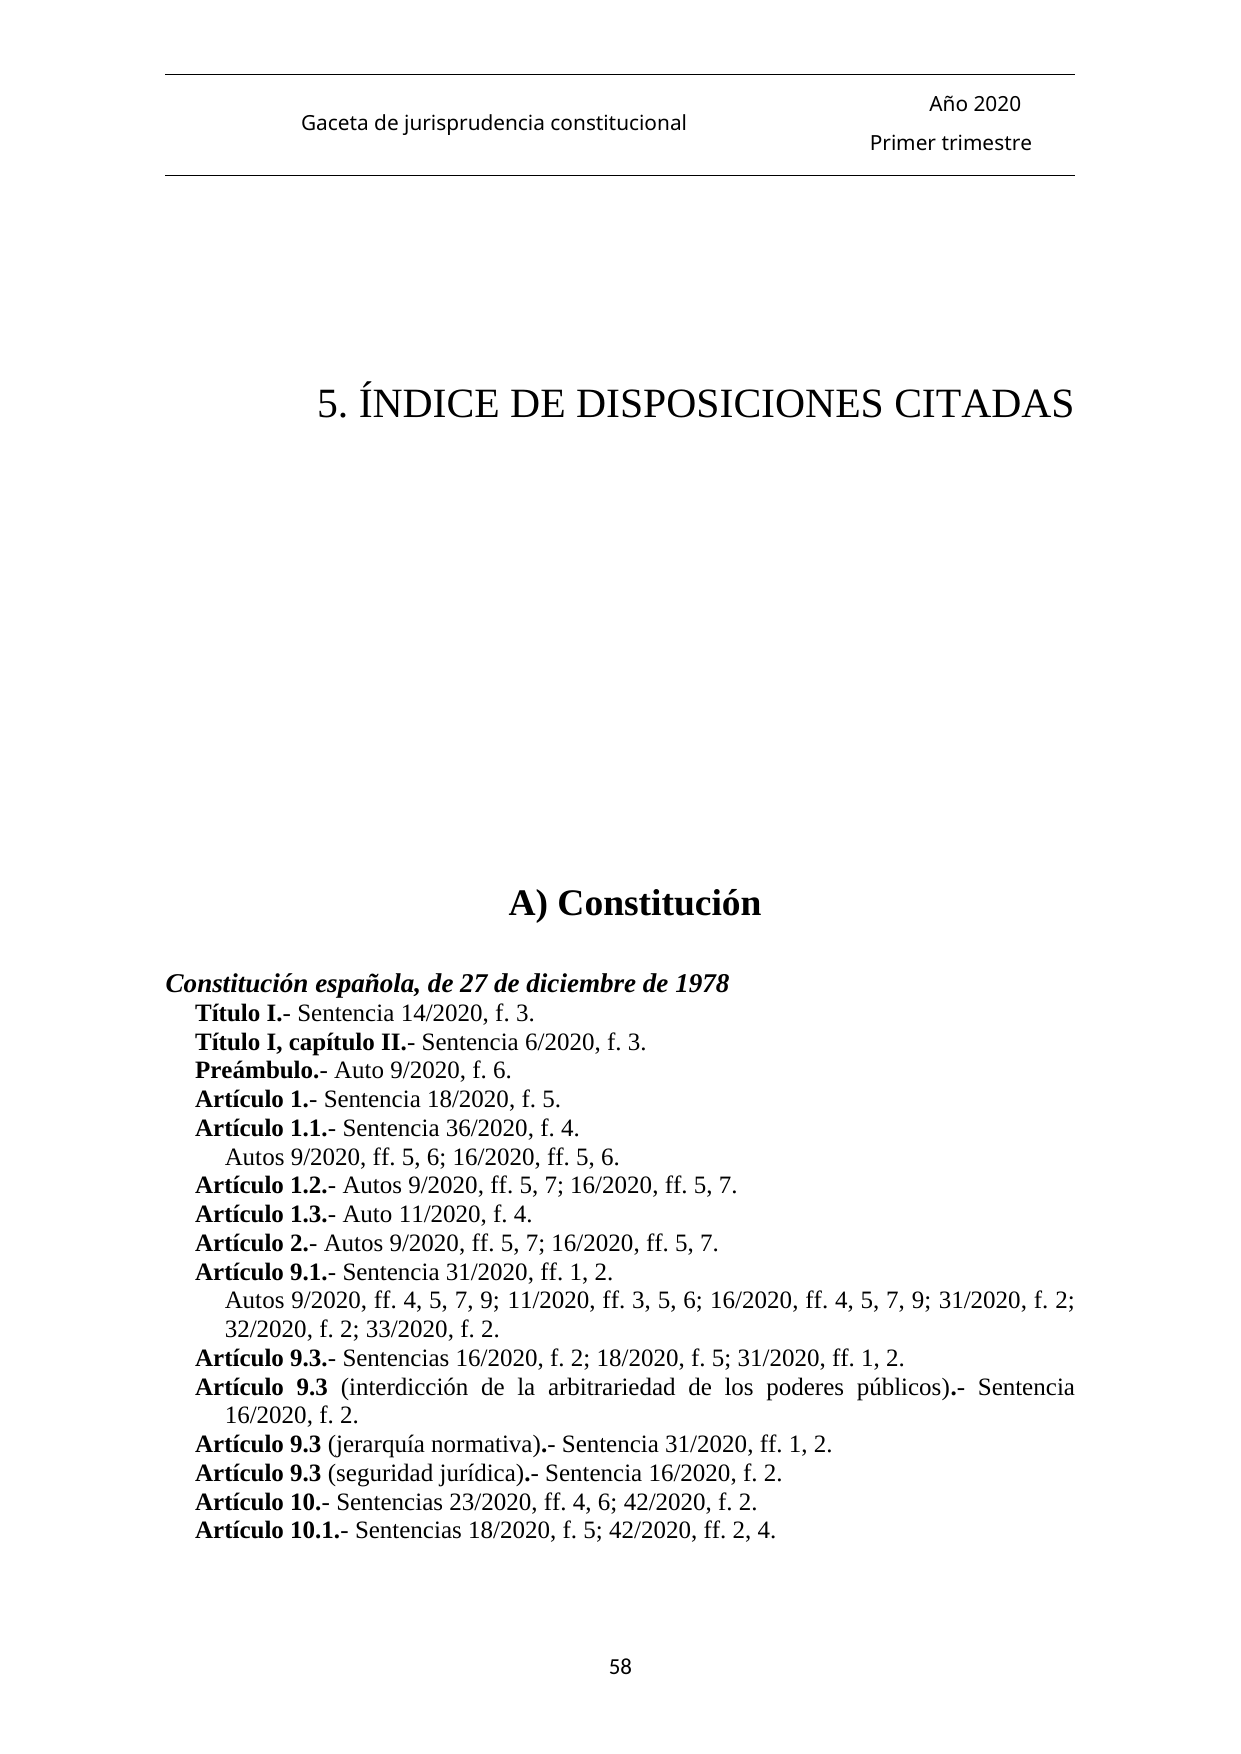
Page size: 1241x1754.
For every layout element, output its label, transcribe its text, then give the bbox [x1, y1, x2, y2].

text Artículo 10.- Sentencias 23/2020, ff. 4, 6; 42/2020, f. 2. [195, 1487, 1075, 1515]
text Autos 9/2020, ff. 5, 6; 16/2020, ff. 5, 6. [224, 1142, 1075, 1170]
text A) Constitución [165, 880, 1075, 923]
text Artículo 9.3 (interdicción de la arbitrariedad de los poderes públicos).- Sentencia 16/2020, f. 2. [195, 1372, 1075, 1429]
text Artículo 1.- Sentencia 18/2020, f. 5. [195, 1084, 1075, 1113]
text Título I, capítulo II.- Sentencia 6/2020, f. 3. [195, 1027, 1075, 1055]
text Artículo 2.- Autos 9/2020, ff. 5, 7; 16/2020, ff. 5, 7. [195, 1228, 1075, 1257]
text Artículo 9.3.- Sentencias 16/2020, f. 2; 18/2020, f. 5; 31/2020, ff. 1, 2. [195, 1343, 1075, 1372]
text Autos 9/2020, ff. 4, 5, 7, 9; 11/2020, ff. 3, 5, 6; 16/2020, ff. 4, 5, 7, 9; 31/2020, f. 2; 32/2020, f. 2; 33/2020, f. 2. [224, 1285, 1075, 1343]
text Artículo 1.3.- Auto 11/2020, f. 4. [195, 1199, 1075, 1228]
text Título I.- Sentencia 14/2020, f. 3. [195, 998, 1075, 1027]
text Artículo 9.3 (seguridad jurídica).- Sentencia 16/2020, f. 2. [195, 1458, 1075, 1487]
text Artículo 10.1.- Sentencias 18/2020, f. 5; 42/2020, ff. 2, 4. [195, 1515, 1075, 1544]
text Constitución española, de 27 de diciembre de 1978 [165, 967, 1075, 998]
text Artículo 9.1.- Sentencia 31/2020, ff. 1, 2. [195, 1257, 1075, 1285]
text Preámbulo.- Auto 9/2020, f. 6. [195, 1055, 1075, 1084]
text Artículo 1.1.- Sentencia 36/2020, f. 4. [195, 1113, 1075, 1142]
text Artículo 1.2.- Autos 9/2020, ff. 5, 7; 16/2020, ff. 5, 7. [195, 1170, 1075, 1199]
text Artículo 9.3 (jerarquía normativa).- Sentencia 31/2020, ff. 1, 2. [195, 1429, 1075, 1458]
text 5. ÍNDICE DE DISPOSICIONES CITADAS [165, 379, 1075, 427]
